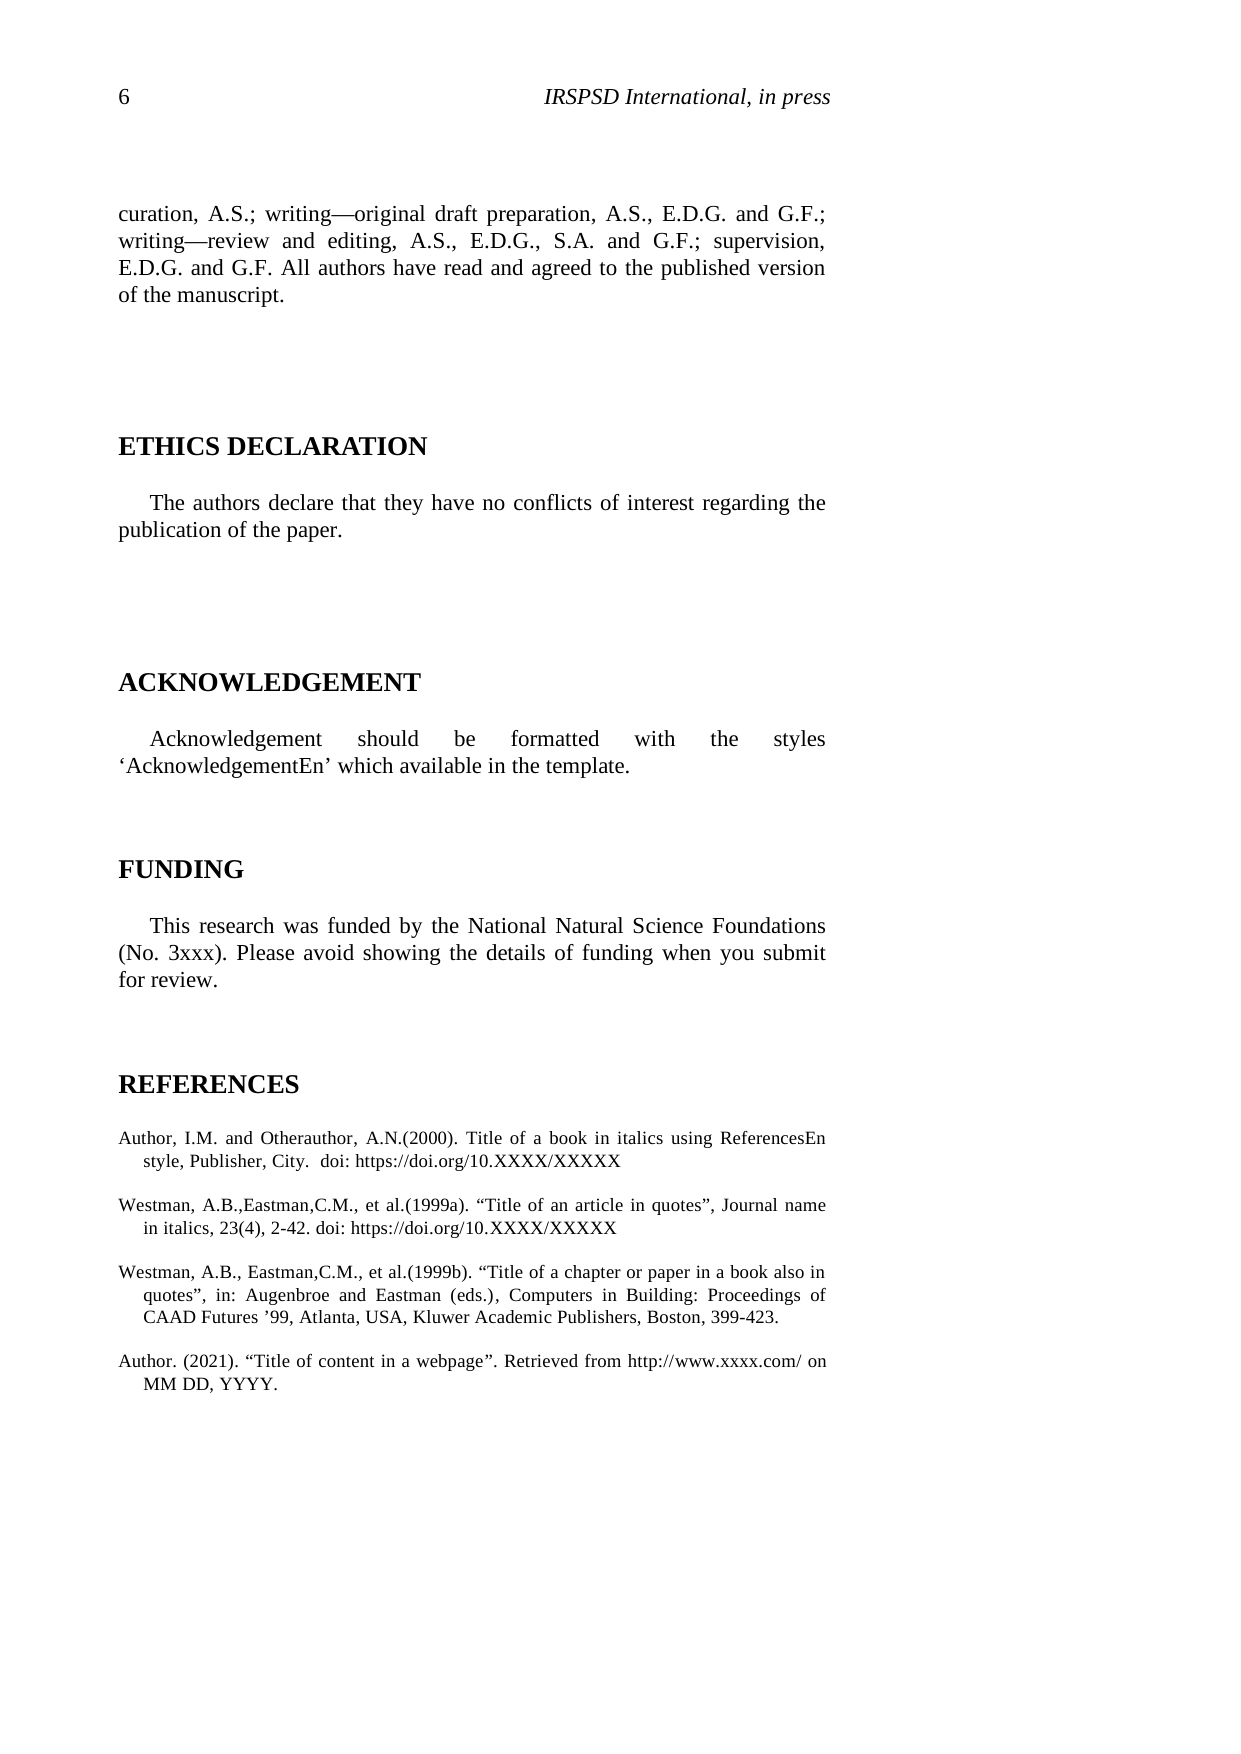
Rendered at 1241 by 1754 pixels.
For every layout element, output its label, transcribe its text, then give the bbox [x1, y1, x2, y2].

text This research was funded by the National Natural Science Foundations (No. 3xxx). Please avoid showing the details of funding when you submit for review. [118, 912, 827, 993]
text Author, I.M. and Otherauthor, A.N.(2000). Title of a book in italics using ReferencesEn style, Publisher, City. doi: https://doi.org/10.XXXX/XXXXX [118, 1126, 827, 1172]
text Westman, A.B.,Eastman,C.M., et al.(1999a). “Title of an article in quotes”, Journal name in italics, 23(4), 2-42. doi: https://doi.org/10.XXXX/XXXXX [118, 1193, 827, 1239]
subtitle FUNDING [118, 853, 827, 885]
subtitle acknowledgement [118, 666, 827, 697]
text Westman, A.B., Eastman,C.M., et al.(1999b). “Title of a chapter or paper in a book also in quotes”, in: Augenbroe and Eastman (eds.), Computers in Building: Proceedings of CAAD Futures ’99, Atlanta, USA, Kluwer Academic Publishers, Boston, 399-423. [118, 1260, 827, 1328]
text Author. (2021). “Title of content in a webpage”. Retrieved from http://www.xxxx.com/ on MM DD, YYYY. [118, 1349, 827, 1395]
subtitle References [118, 1068, 827, 1099]
text Acknowledgement should be formatted with the styles ‘AcknowledgementEn’ which available in the template. [118, 724, 827, 778]
subtitle ETHICS DECLARATION [118, 431, 827, 462]
text The authors declare that they have no conflicts of interest regarding the publication of the paper. [118, 489, 827, 543]
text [118, 199, 827, 308]
